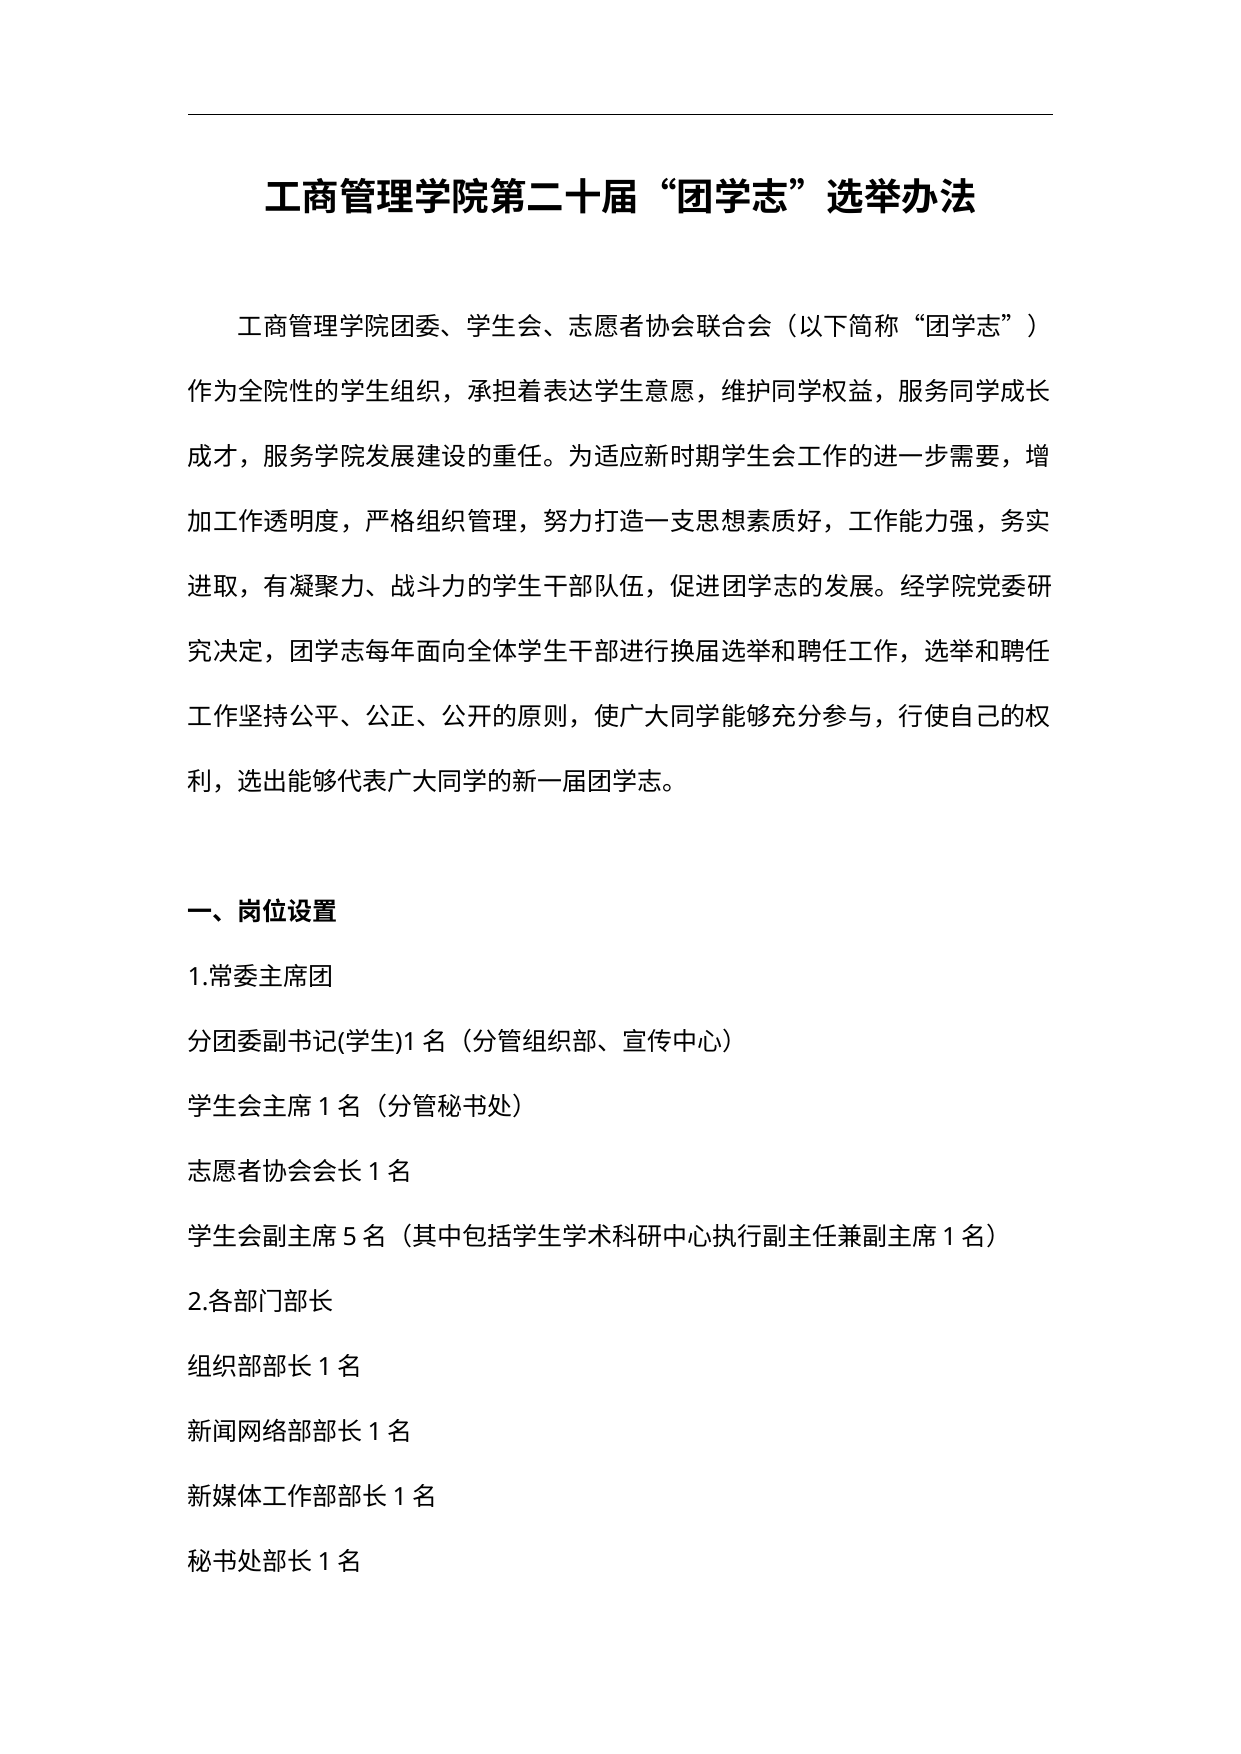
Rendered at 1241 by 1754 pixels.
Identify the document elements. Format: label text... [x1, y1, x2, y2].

text 2.各部门部长 [187, 1267, 1053, 1332]
text 工商管理学院团委、学生会、志愿者协会联合会（以下简称“团学志”）作为全院性的学生组织，承担着表达学生意愿，维护同学权益，服务同学成长成才，服务学院发展建设的重任。为适应新时期学生会工作的进一步需要，增加工作透明度，严格组织管理，努力打造一支思想素质好，工作能力强，务实进取，有凝聚力、战斗力的学生干部队伍，促进团学志的发展。经学院党委研究决定，团学志每年面向全体学生干部进行换届选举和聘任工作，选举和聘任工作坚持公平、公正、公开的原则，使广大同学能够充分参与，行使自己的权利，选出能够代表广大同学的新一届团学志。 [187, 292, 1053, 812]
text 新媒体工作部部长1名 [187, 1462, 1053, 1527]
text 组织部部长1名 [187, 1332, 1053, 1397]
title 工商管理学院第二十届“团学志”选举办法 [187, 162, 1053, 227]
text 学生会主席1名（分管秘书处） [187, 1072, 1053, 1137]
text 志愿者协会会长1名 [187, 1137, 1053, 1202]
text 1.常委主席团 [187, 942, 1053, 1007]
text 分团委副书记(学生)1名（分管组织部、宣传中心） [187, 1007, 1053, 1072]
text 秘书处部长1名 [187, 1527, 1053, 1592]
text 一、岗位设置 [187, 877, 1053, 942]
text 新闻网络部部长1名 [187, 1397, 1053, 1462]
text 学生会副主席5名（其中包括学生学术科研中心执行副主任兼副主席1名） [187, 1202, 1053, 1267]
